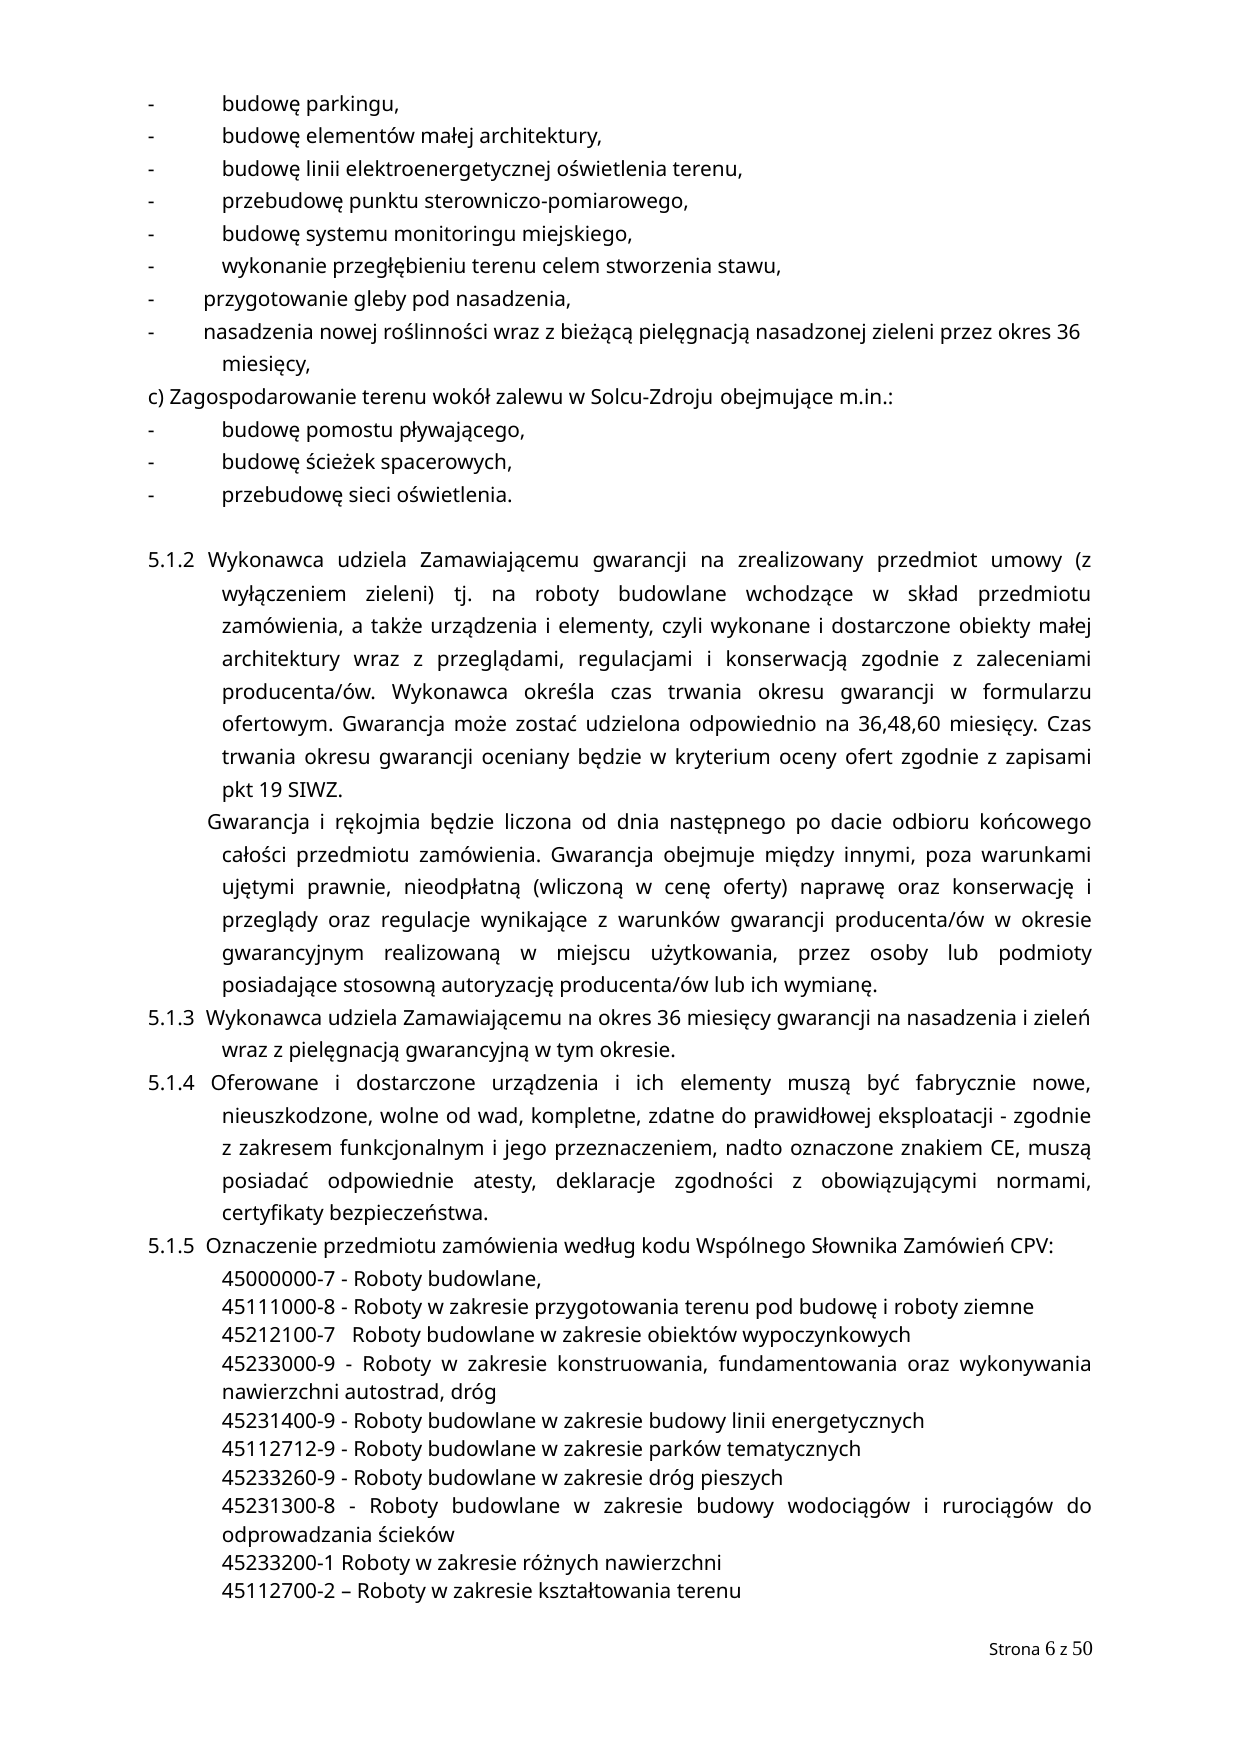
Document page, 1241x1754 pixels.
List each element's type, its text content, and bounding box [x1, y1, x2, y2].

text 5.1.3 Wykonawca udziela Zamawiającemu na okres 36 miesięcy gwarancji na nasadzenia i zieleń wraz z pielęgnacją gwarancyjną w tym okresie. [148, 1003, 1092, 1064]
text c) Zagospodarowanie terenu wokół zalewu w Solcu-Zdroju obejmujące m.in.: [148, 382, 1092, 411]
text 45112712-9 - Roboty budowlane w zakresie parków tematycznych [222, 1434, 1092, 1463]
text 5.1.2 Wykonawca udziela Zamawiającemu gwarancji na zrealizowany przedmiot umowy (z wyłączeniem zieleni) tj. na roboty budowlane wchodzące w skład przedmiotu zamówienia, a także urządzenia i elementy, czyli wykonane i dostarczone obiekty małej architektury wraz z przeglądami, regulacjami i konserwacją zgodnie z zaleceniami producenta/ów. Wykonawca określa czas trwania okresu gwarancji w formularzu ofertowym. Gwarancja może zostać udzielona odpowiednio na 36,48,60 miesięcy. Czas trwania okresu gwarancji oceniany będzie w kryterium oceny ofert zgodnie z zapisami pkt 19 SIWZ. [148, 545, 1092, 803]
text 45212100-7 Roboty budowlane w zakresie obiektów wypoczynkowych [222, 1321, 1092, 1349]
text 45000000-7 - Roboty budowlane, [222, 1264, 1092, 1292]
text 5.1.4 Oferowane i dostarczone urządzenia i ich elementy muszą być fabrycznie nowe, nieuszkodzone, wolne od wad, kompletne, zdatne do prawidłowej eksploatacji - zgodnie z zakresem funkcjonalnym i jego przeznaczeniem, nadto oznaczone znakiem CE, muszą posiadać odpowiednie atesty, deklaracje zgodności z obowiązującymi normami, certyfikaty bezpieczeństwa. [148, 1068, 1092, 1227]
text - budowę elementów małej architektury, [148, 121, 1092, 150]
text 5.1.5 Oznaczenie przedmiotu zamówienia według kodu Wspólnego Słownika Zamówień CPV: [148, 1231, 1092, 1259]
text - przebudowę sieci oświetlenia. [148, 480, 1092, 508]
text 45233000-9 - Roboty w zakresie konstruowania, fundamentowania oraz wykonywania nawierzchni autostrad, dróg [222, 1349, 1092, 1406]
text 45233200-1 Roboty w zakresie różnych nawierzchni [222, 1548, 1092, 1577]
text - budowę pomostu pływającego, [148, 415, 1092, 443]
text - budowę systemu monitoringu miejskiego, [148, 219, 1092, 247]
text - budowę linii elektroenergetycznej oświetlenia terenu, [148, 154, 1092, 182]
text 45112700-2 – Roboty w zakresie kształtowania terenu [222, 1577, 1092, 1605]
text 45233260-9 - Roboty budowlane w zakresie dróg pieszych [222, 1463, 1092, 1491]
text - budowę ścieżek spacerowych, [148, 447, 1092, 476]
text - budowę parkingu, [148, 89, 1092, 117]
text - przygotowanie gleby pod nasadzenia, [148, 284, 1092, 313]
text 45231400-9 - Roboty budowlane w zakresie budowy linii energetycznych [222, 1406, 1092, 1434]
text - nasadzenia nowej roślinności wraz z bieżącą pielęgnacją nasadzonej zieleni przez okres 36 miesięcy, [148, 317, 1092, 378]
text 45231300-8 - Roboty budowlane w zakresie budowy wodociągów i rurociągów do odprowadzania ścieków [222, 1491, 1092, 1548]
text - przebudowę punktu sterowniczo-pomiarowego, [148, 186, 1092, 215]
text Gwarancja i rękojmia będzie liczona od dnia następnego po dacie odbioru końcowego całości przedmiotu zamówienia. Gwarancja obejmuje między innymi, poza warunkami ujętymi prawnie, nieodpłatną (wliczoną w cenę oferty) naprawę oraz konserwację i przeglądy oraz regulacje wynikające z warunków gwarancji producenta/ów w okresie gwarancyjnym realizowaną w miejscu użytkowania, przez osoby lub podmioty posiadające stosowną autoryzację producenta/ów lub ich wymianę. [207, 807, 1092, 999]
text 45111000-8 - Roboty w zakresie przygotowania terenu pod budowę i roboty ziemne [222, 1292, 1092, 1321]
text - wykonanie przegłębieniu terenu celem stworzenia stawu, [148, 252, 1092, 280]
